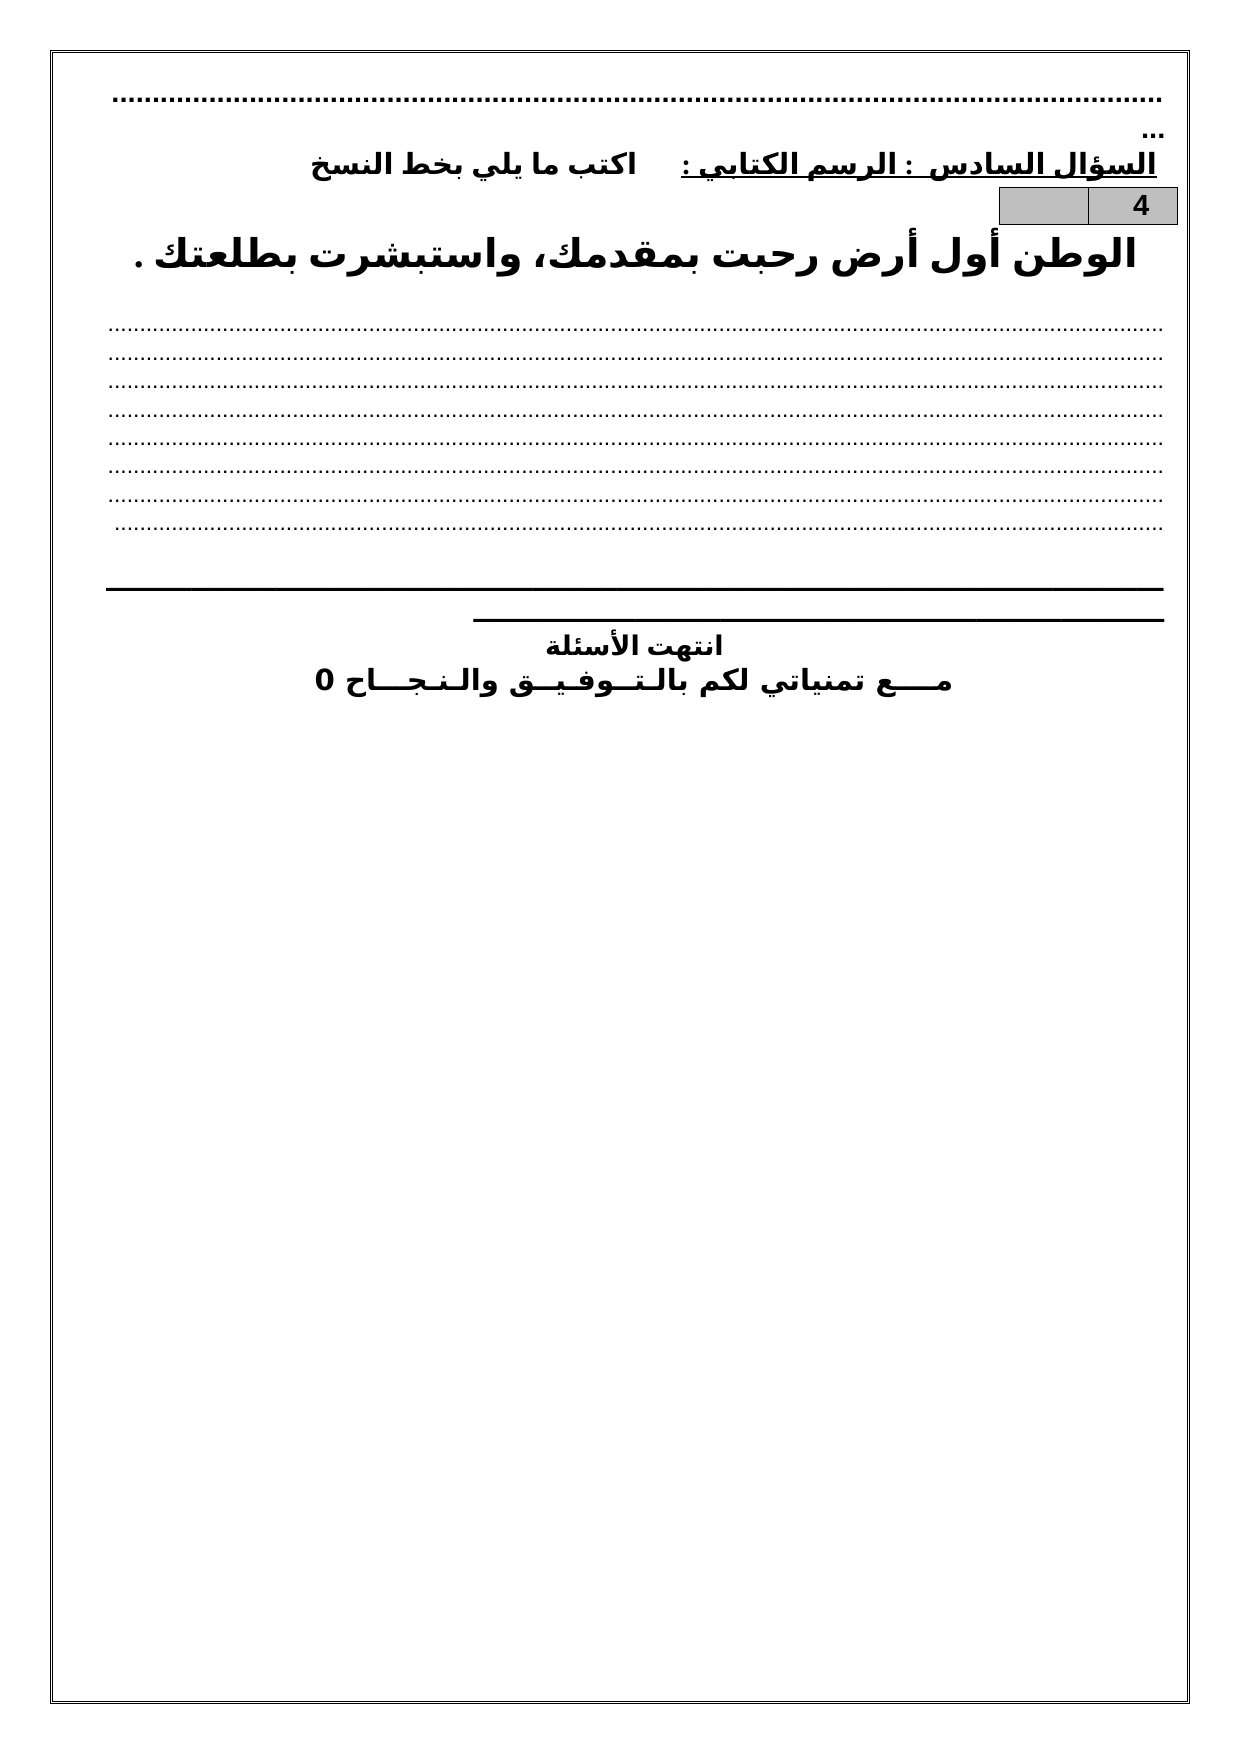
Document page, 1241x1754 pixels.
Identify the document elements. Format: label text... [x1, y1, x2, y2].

text الوطن أول أرض رحبت بمقدمك، واستبشرت بطلعتك . [103, 183, 1165, 276]
table_header [1000, 188, 1088, 224]
table_header 4 [1089, 188, 1177, 224]
text انتهت الأسئلة [103, 630, 1165, 661]
text ـــــــــــــــــــــــــــــــــــــــــــــــــــــــــــــــــــــــــــــــــــــــــــــــــــــــــــــــــــــــــــــــــــــــــــــــــــــــــــــــــــــــــــــــــــــــــــــــــــــــــــــ [103, 538, 1165, 628]
text مــــع تمنياتي لكم بالـتــوفـيــق والـنـجـــاح 0 [103, 664, 1165, 698]
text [103, 75, 1165, 145]
text ............................................................................................................................................................................................................................................................................................................................................................................................................................................................................................................................................................................................................................................................................................................................................................................................................................................................................................................................................................................................................................................................................................................................................................................................................................................................................................................................................................................... [103, 310, 1165, 536]
text السؤال السادس : الرسم الكتابي : اكتب ما يلي بخط النسخ [103, 147, 1165, 181]
